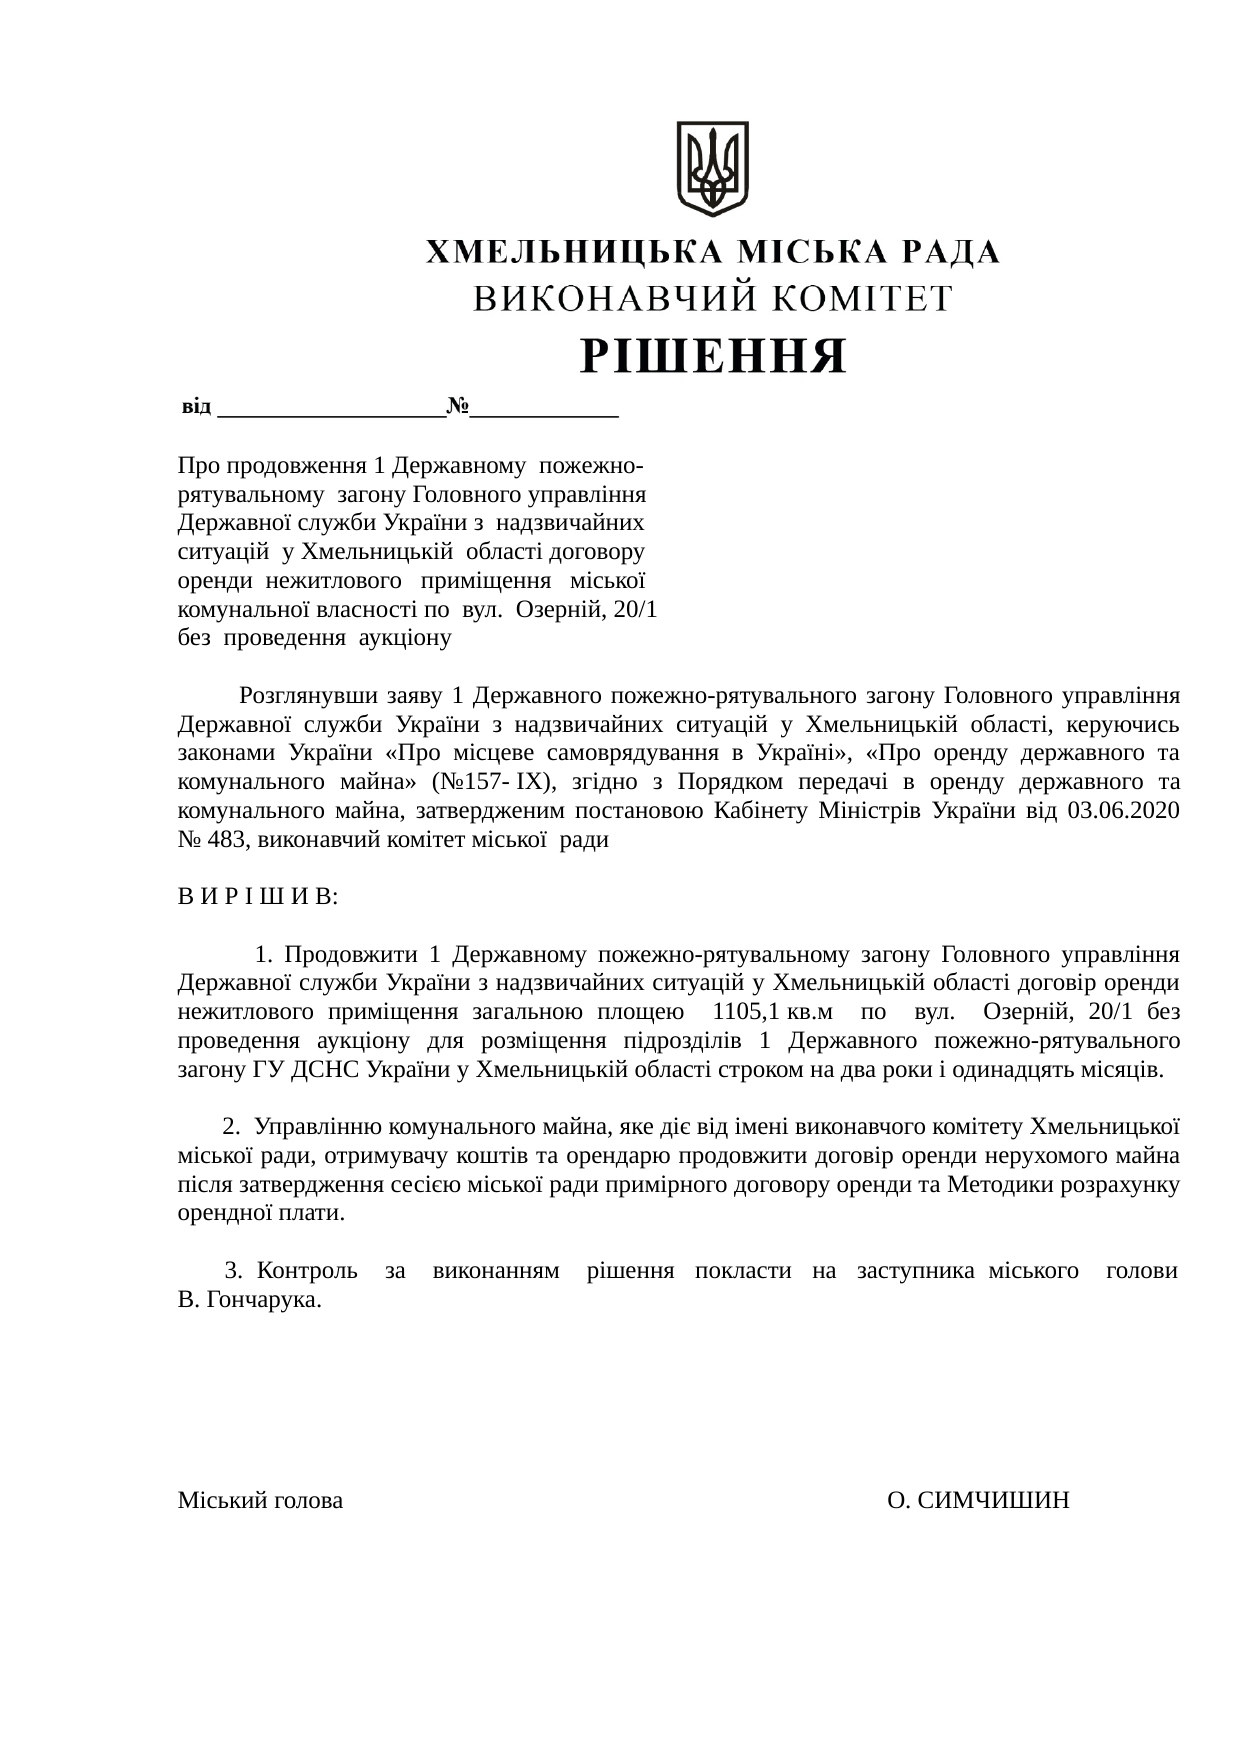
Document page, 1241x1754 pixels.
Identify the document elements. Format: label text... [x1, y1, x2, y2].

text В И Р І Ш И В: [177, 881, 1181, 910]
text рятувальному загону Головного управління [177, 479, 1181, 507]
text 1. Продовжити 1 Державному пожежно-рятувальному загону Головного управління Державної служби України з надзвичайних ситуацій у Хмельницькій області договір оренди нежитлового приміщення загальною площею 1105,1 кв.м по вул. Озерній, 20/1 без проведення аукціону для розміщення підрозділів 1 Державного пожежно-рятувального загону ГУ ДСНС України у Хмельницькій області строком на два роки і одинадцять місяців. [177, 939, 1181, 1082]
text Розглянувши заяву 1 Державного пожежно-рятувального загону Головного управління Державної служби України з надзвичайних ситуацій у Хмельницькій області, керуючись законами України «Про місцеве самоврядування в Україні», «Про оренду державного та комунального майна» (№157- ІХ), згідно з Порядком передачі в оренду державного та комунального майна, затвердженим постановою Кабінету Міністрів України від 03.06.2020 № 483, виконавчий комітет міської ради [177, 680, 1181, 852]
picture [177, 118, 1004, 422]
text комунальної власності по вул. Озерній, 20/1 [177, 594, 1181, 622]
text ситуацій у Хмельницькій області договору [177, 536, 1181, 565]
text без проведення аукціону [177, 622, 1181, 651]
text оренди нежитлового приміщення міської [177, 565, 1181, 594]
text 3. Контроль за виконанням рішення покласти на заступника міського голови В. Гончарука. [177, 1255, 1181, 1312]
text Про продовження 1 Державному пожежно- [177, 450, 1181, 479]
text Міський голова О. СИМЧИШИН [177, 1485, 1181, 1514]
text Державної служби України з надзвичайних [177, 507, 1181, 536]
text 2. Управлінню комунального майна, яке діє від імені виконавчого комітету Хмельницької міської ради, отримувачу коштів та орендарю продовжити договір оренди нерухомого майна після затвердження сесією міської ради примірного договору оренди та Методики розрахунку орендної плати. [177, 1111, 1181, 1226]
